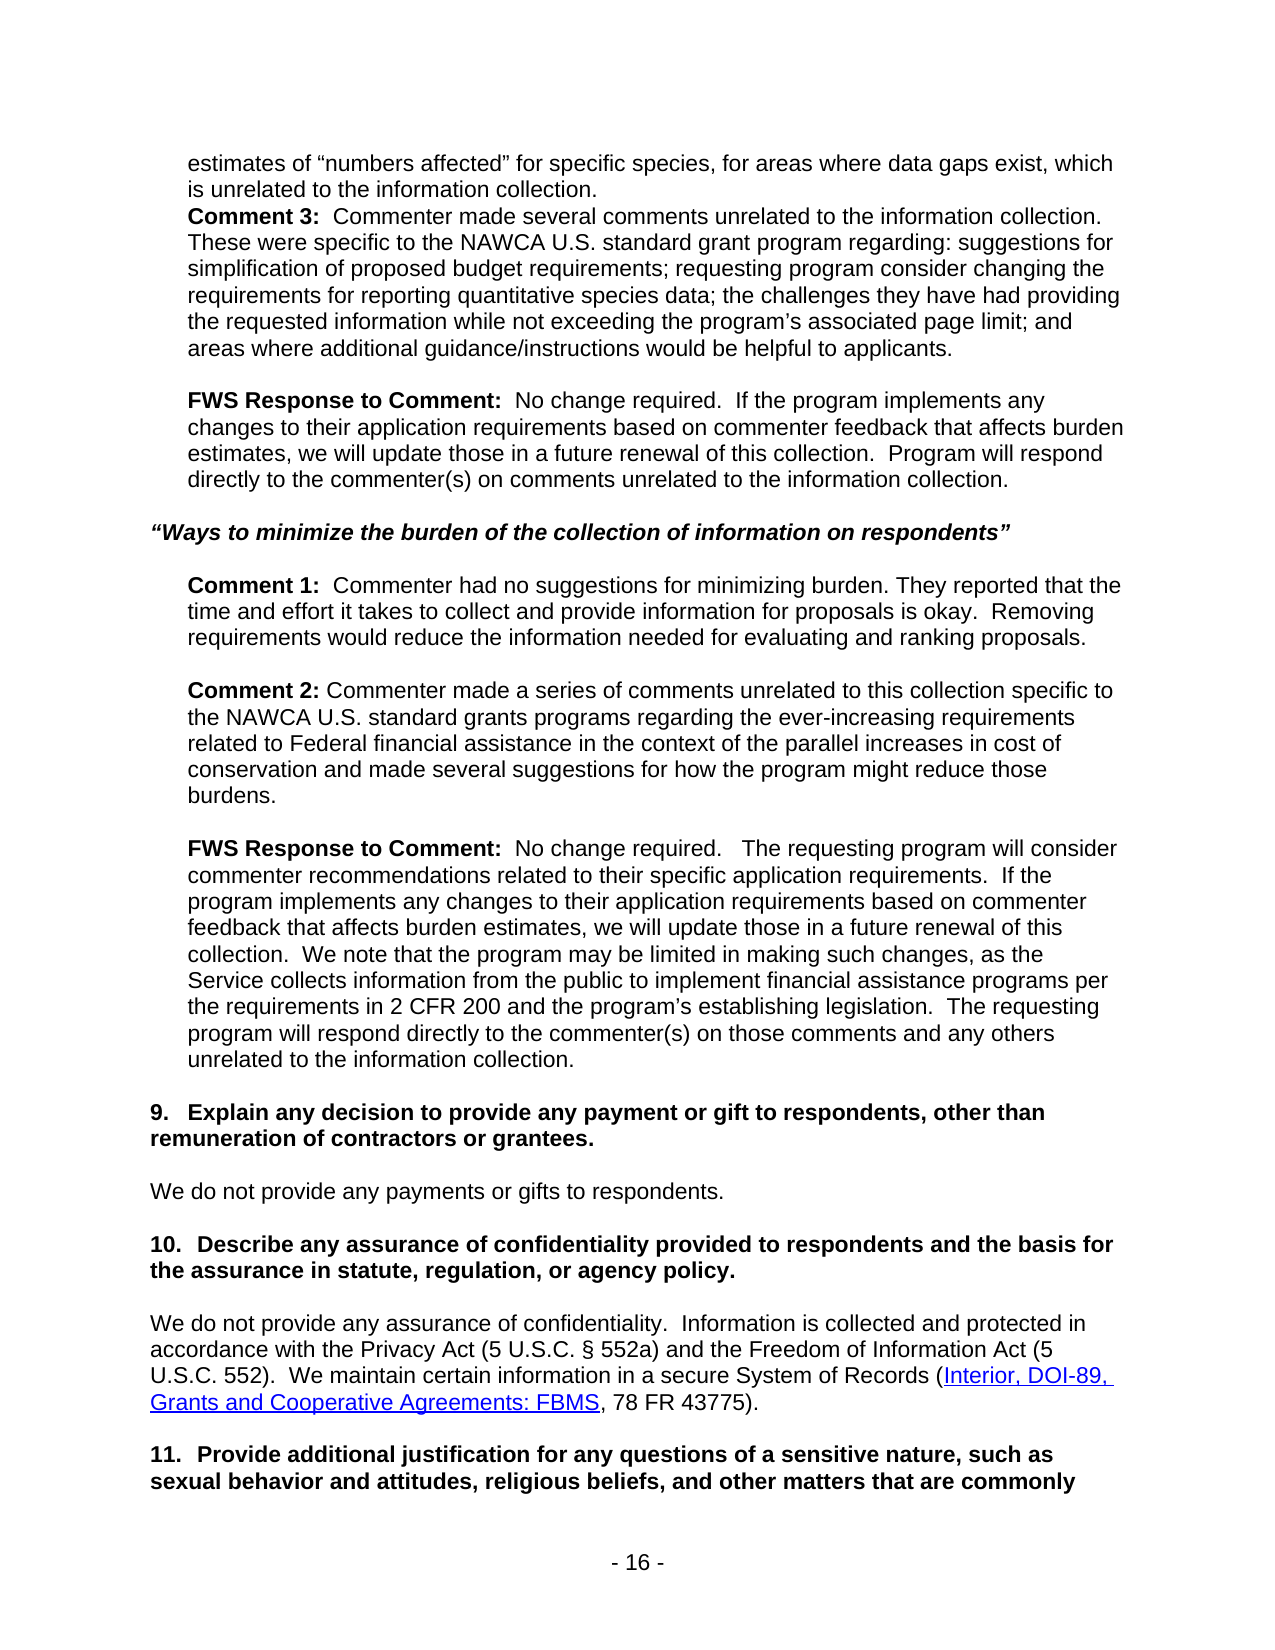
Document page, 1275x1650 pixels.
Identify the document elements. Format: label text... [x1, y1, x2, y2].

text FWS Response to Comment: No change required. The requesting program will consider commenter recommendations related to their specific application requirements. If the program implements any changes to their application requirements based on commenter feedback that affects burden estimates, we will update those in a future renewal of this collection. We note that the program may be limited in making such changes, as the Service collects information from the public to implement financial assistance programs per the requirements in 2 CFR 200 and the program’s establishing legislation. The requesting program will respond directly to the commenter(s) on those comments and any others unrelated to the information collection. [187, 835, 1125, 1072]
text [187, 150, 1125, 203]
text 10. Describe any assurance of confidentiality provided to respondents and the basis for the assurance in statute, regulation, or agency policy. [150, 1231, 1125, 1283]
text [150, 1441, 1125, 1494]
text Comment 1: Commenter had no suggestions for minimizing burden. They reported that the time and effort it takes to collect and provide information for proposals is okay. Removing requirements would reduce the information needed for evaluating and ranking proposals. [187, 572, 1125, 651]
text “Ways to minimize the burden of the collection of information on respondents” [150, 519, 1125, 545]
text Comment 2: Commenter made a series of comments unrelated to this collection specific to the NAWCA U.S. standard grants programs regarding the ever-increasing requirements related to Federal financial assistance in the context of the parallel increases in cost of conservation and made several suggestions for how the program might reduce those burdens. [187, 677, 1125, 809]
text We do not provide any payments or gifts to respondents. [150, 1178, 1125, 1204]
text FWS Response to Comment: No change required. If the program implements any changes to their application requirements based on commenter feedback that affects burden estimates, we will update those in a future renewal of this collection. Program will respond directly to the commenter(s) on comments unrelated to the information collection. [187, 387, 1125, 493]
text Comment 3: Commenter made several comments unrelated to the information collection. These were specific to the NAWCA U.S. standard grant program regarding: suggestions for simplification of proposed budget requirements; requesting program consider changing the requirements for reporting quantitative species data; the challenges they have had providing the requested information while not exceeding the program’s associated page limit; and areas where additional guidance/instructions would be helpful to applicants. [187, 203, 1125, 361]
text 9. Explain any decision to provide any payment or gift to respondents, other than remuneration of contractors or grantees. [150, 1099, 1125, 1151]
text We do not provide any assurance of confidentiality. Information is collected and protected in accordance with the Privacy Act (5 U.S.C. § 552a) and the Freedom of Information Act (5 U.S.C. 552). We maintain certain information in a secure System of Records (Interior, DOI-89, Grants and Cooperative Agreements: FBMS, 78 FR 43775). [150, 1309, 1125, 1415]
